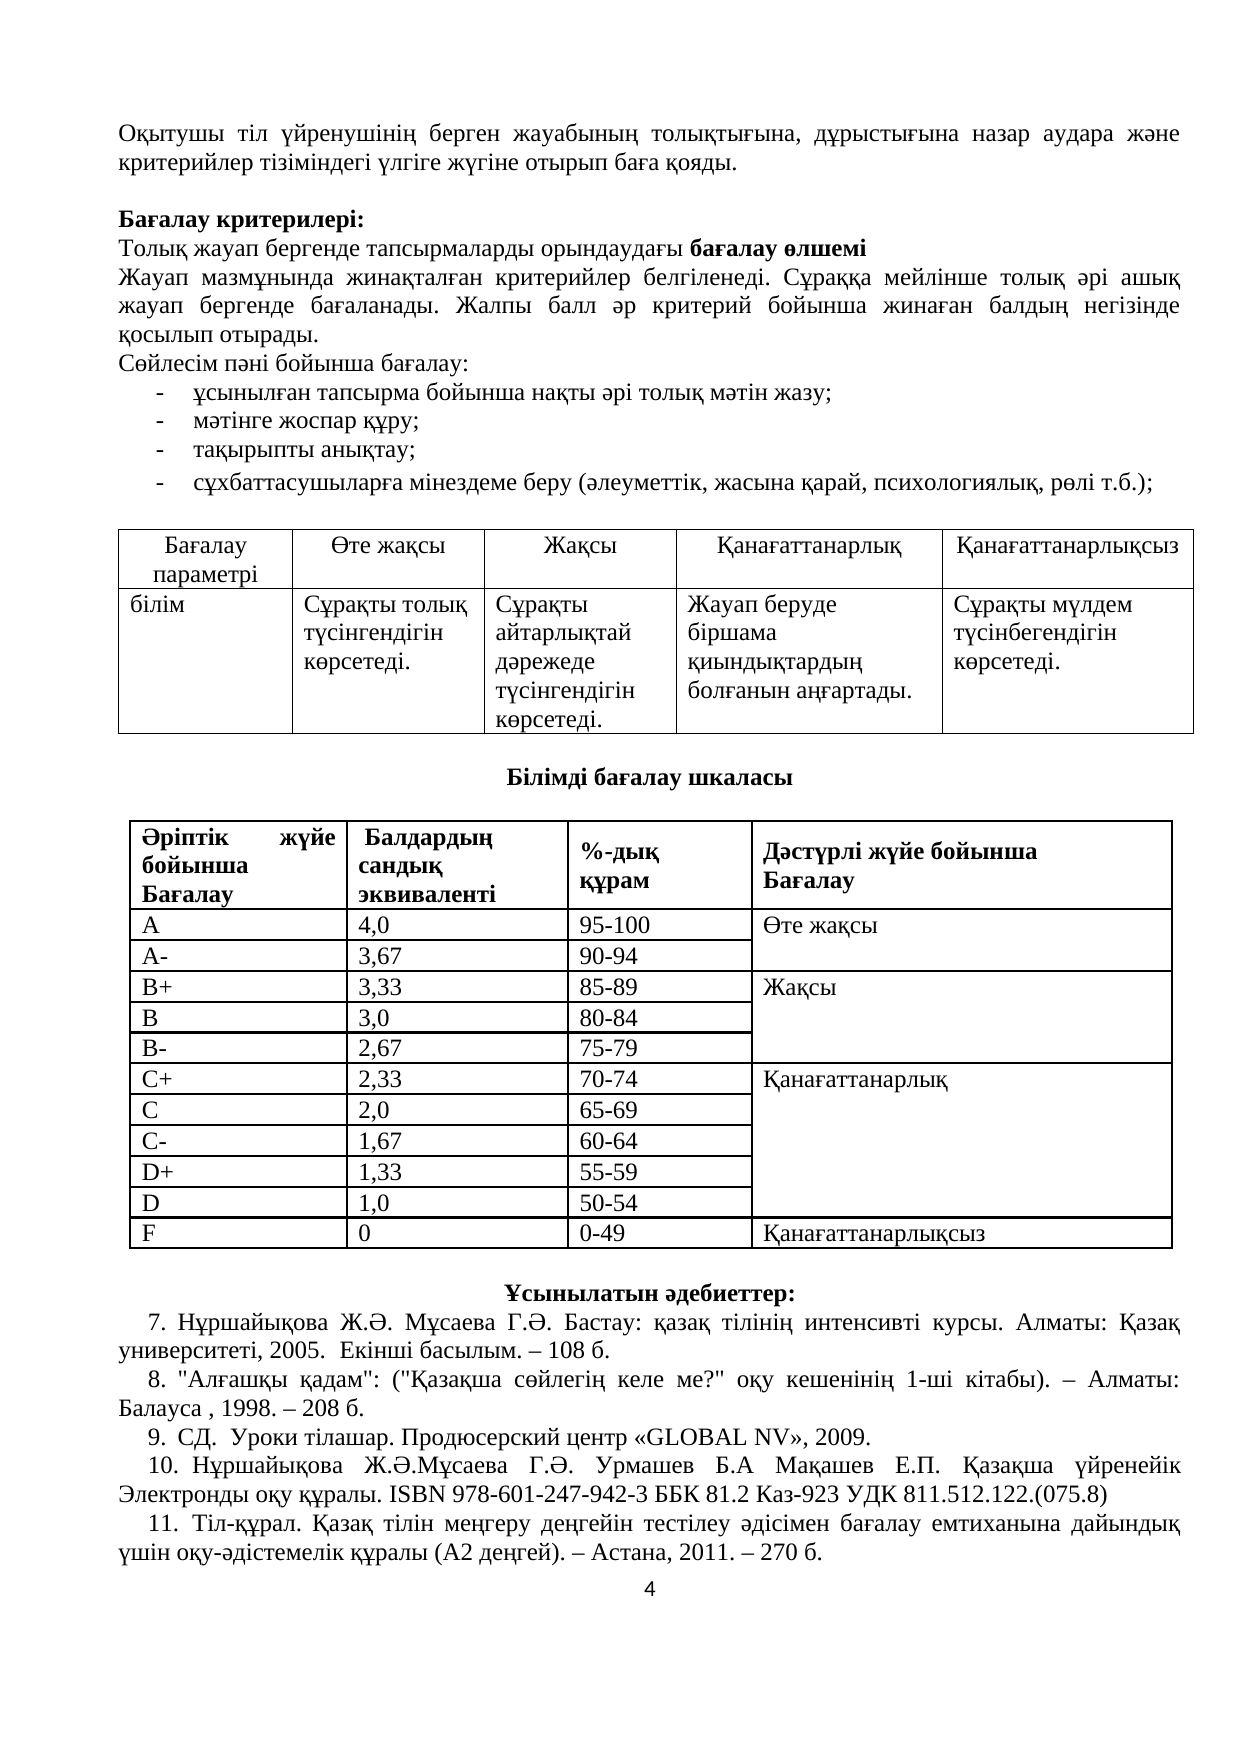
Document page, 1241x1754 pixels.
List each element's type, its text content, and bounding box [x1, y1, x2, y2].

table_header Өте жақсы [293, 530, 484, 588]
text Толық жауап бергенде тапсырмаларды орындаудағы бағалау өлшемі [118, 233, 1181, 262]
table_cell Жақсы [753, 972, 1171, 1062]
list тақырыпты анықтау; [156, 434, 1181, 463]
table_cell D [131, 1188, 346, 1216]
table_cell 50-54 [569, 1188, 751, 1216]
table_header Бағалау параметрі [119, 530, 292, 588]
table_cell Сұрақты мүлдем түсінбегендігін көрсетеді. [943, 589, 1193, 732]
table_cell В [131, 1003, 346, 1031]
text Білімді бағалау шкаласы [118, 762, 1181, 791]
text Сөйлесім пәні бойынша бағалау: [118, 348, 1181, 377]
table_header Жақсы [485, 530, 676, 588]
table_cell Қанағаттанарлық [753, 1064, 1171, 1216]
table_cell 60-64 [569, 1126, 751, 1155]
table_cell А [131, 910, 346, 939]
table_cell 75-79 [569, 1034, 751, 1062]
table_header Қанағаттанарлық [677, 530, 942, 588]
table_cell 0-49 [569, 1219, 751, 1247]
table_cell Өте жақсы [753, 910, 1171, 970]
table_cell F [131, 1219, 346, 1247]
list мәтінге жоспар құру; [156, 406, 1181, 434]
table_cell 90-94 [569, 941, 751, 970]
table_cell А- [131, 941, 346, 970]
table_cell С [131, 1095, 346, 1124]
table_cell білім [119, 589, 292, 732]
table_cell 3,33 [348, 972, 567, 1001]
list Тіл-құрал. Қазақ тілін меңгеру деңгейін тестілеу әдісімен бағалау емтиханына дайындық үшін оқу-әдістемелік құралы (А2 деңгей). – Астана, 2011. – 270 б. [118, 1508, 1181, 1566]
table_header Дәстүрлі жүйе бойынша Бағалау [753, 822, 1171, 908]
table_cell 0 [348, 1219, 567, 1247]
table_cell 4,0 [348, 910, 567, 939]
table_cell 1,0 [348, 1188, 567, 1216]
list Нұршайықова Ж.Ә. Мұсаева Г.Ә. Бастау: қазақ тілінің интенсивті курсы. Алматы: Қазақ университеті, 2005. Екінші басылым. – 108 б. [118, 1307, 1181, 1364]
table_cell 2,0 [348, 1095, 567, 1124]
text Ұсынылатын әдебиеттер: [118, 1278, 1181, 1307]
table_cell 3,0 [348, 1003, 567, 1031]
list "Алғашқы қадам": ("Қазақша сөйлегің келе ме?" оқу кешенінің 1-ші кітабы). – Алматы: Балауса , 1998. – 208 б. [118, 1364, 1181, 1422]
list Нұршайықова Ж.Ә.Мұсаева Г.Ә. Урмашев Б.А Мақашев Е.П. Қазақша үйренейік Электронды оқу құралы. ISBN 978-601-247-942-3 ББК 81.2 Каз-923 УДК 811.512.122.(075.8) [118, 1451, 1181, 1508]
table_cell Сұрақты толық түсінгендігін көрсетеді. [293, 589, 484, 732]
text Жауап мазмұнында жинақталған критерийлер белгіленеді. Сұраққа мейлінше толық әрі ашық жауап бергенде бағаланады. Жалпы балл әр критерий бойынша жинаған балдың негізінде қосылып отырады. [118, 262, 1181, 348]
table_cell 65-69 [569, 1095, 751, 1124]
table_cell 80-84 [569, 1003, 751, 1031]
table_cell Жауап беруде біршама қиындықтардың болғанын аңғартады. [677, 589, 942, 732]
table_cell 2,33 [348, 1064, 567, 1093]
table_cell 3,67 [348, 941, 567, 970]
list ұсынылған тапсырма бойынша нақты әрі толық мәтін жазу; [156, 377, 1181, 406]
table_cell Сұрақты айтарлықтай дәрежеде түсінгендігін көрсетеді. [485, 589, 676, 732]
table_cell 55-59 [569, 1157, 751, 1186]
table_cell 85-89 [569, 972, 751, 1001]
list СД. Уроки тілашар. Продюсерский центр «GLOBAL NV», 2009. [118, 1422, 1181, 1451]
table_cell С- [131, 1126, 346, 1155]
table_header Қанағаттанарлықсыз [943, 530, 1193, 588]
text Оқытушы тіл үйренушінің берген жауабының толықтығына, дұрыстығына назар аудара және критерийлер тізіміндегі үлгіге жүгіне отырып баға қояды. [118, 118, 1181, 176]
text Бағалау критерилері: [118, 204, 1181, 233]
table_cell D+ [131, 1157, 346, 1186]
table_cell 70-74 [569, 1064, 751, 1093]
table_cell В- [131, 1034, 346, 1062]
table_cell 95-100 [569, 910, 751, 939]
table_cell 2,67 [348, 1034, 567, 1062]
table_header Балдардың сандық эквиваленті [348, 822, 567, 908]
table_header %-дық құрам [569, 822, 751, 908]
table_cell 1,67 [348, 1126, 567, 1155]
list сұхбаттасушыларға мінездеме беру (әлеуметтік, жасына қарай, психологиялық, рөлі т.б.); [156, 467, 1181, 496]
table_cell 1,33 [348, 1157, 567, 1186]
table_header Әріптік жүйе бойынша Бағалау [131, 822, 346, 908]
table_cell В+ [131, 972, 346, 1001]
table_cell С+ [131, 1064, 346, 1093]
table_cell Қанағаттанарлықсыз [753, 1219, 1171, 1247]
